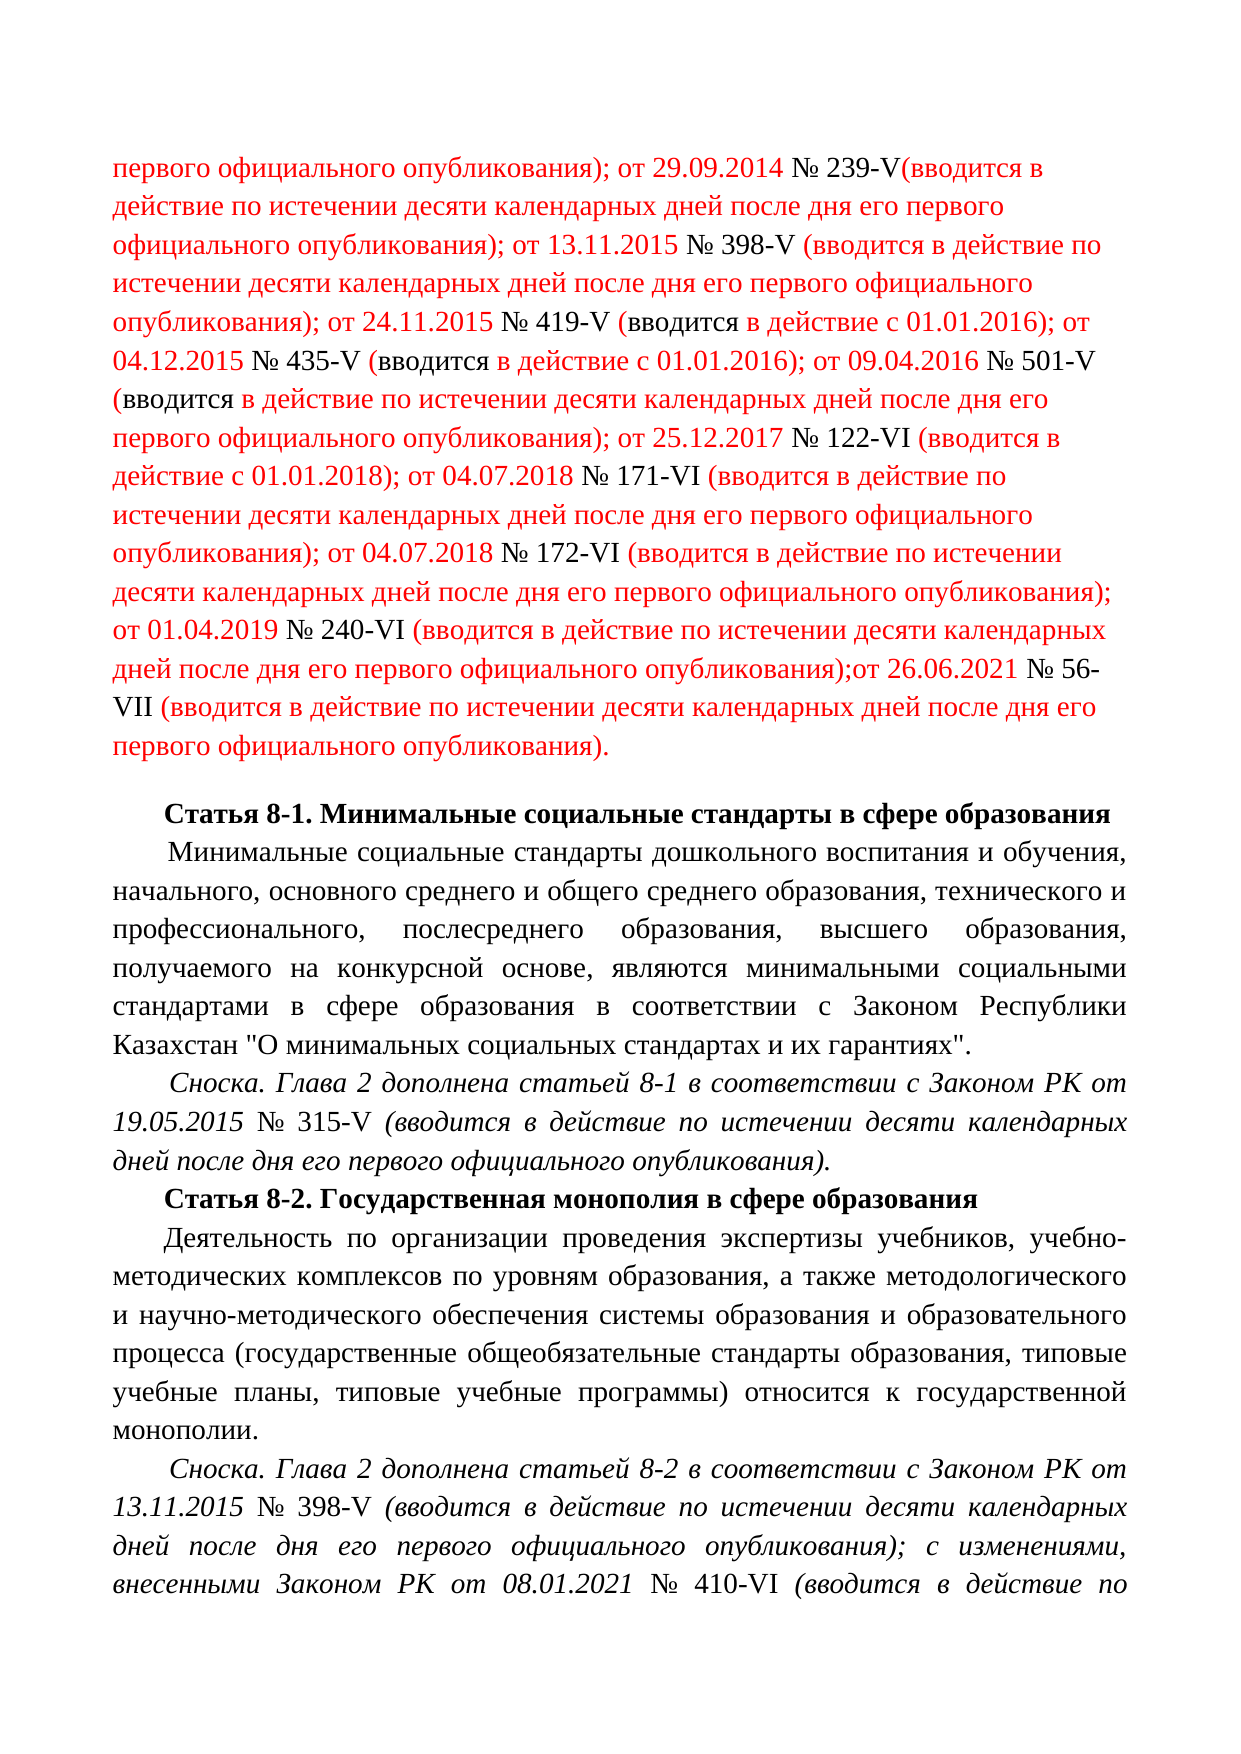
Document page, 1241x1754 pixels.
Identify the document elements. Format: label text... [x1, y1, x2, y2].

text Минимальные социальные стандарты дошкольного воспитания и обучения, начального, основного среднего и общего среднего образования, технического и профессионального, послесреднего образования, высшего образования, получаемого на конкурсной основе, являются минимальными социальными стандартами в сфере образования в соответствии с Законом Республики Казахстан "О минимальных социальных стандартах и их гарантиях". [112, 834, 1128, 1061]
text Статья 8-1. Минимальные социальные стандарты в сфере образования [112, 796, 1128, 829]
text Деятельность по организации проведения экспертизы учебников, учебно-методических комплексов по уровням образования, а также методологического и научно-методического обеспечения системы образования и образовательного процесса (государственные общеобязательные стандарты образования, типовые учебные планы, типовые учебные программы) относится к государственной монополии. [112, 1220, 1128, 1446]
text Сноска. Глава 2 дополнена статьей 8-1 в соответствии с Законом РК от 19.05.2015 № 315-V (вводится в действие по истечении десяти календарных дней после дня его первого официального опубликования). [112, 1066, 1128, 1176]
text Статья 8-2. Государственная монополия в сфере образования [112, 1181, 1128, 1215]
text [112, 150, 1128, 792]
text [112, 1451, 1128, 1600]
